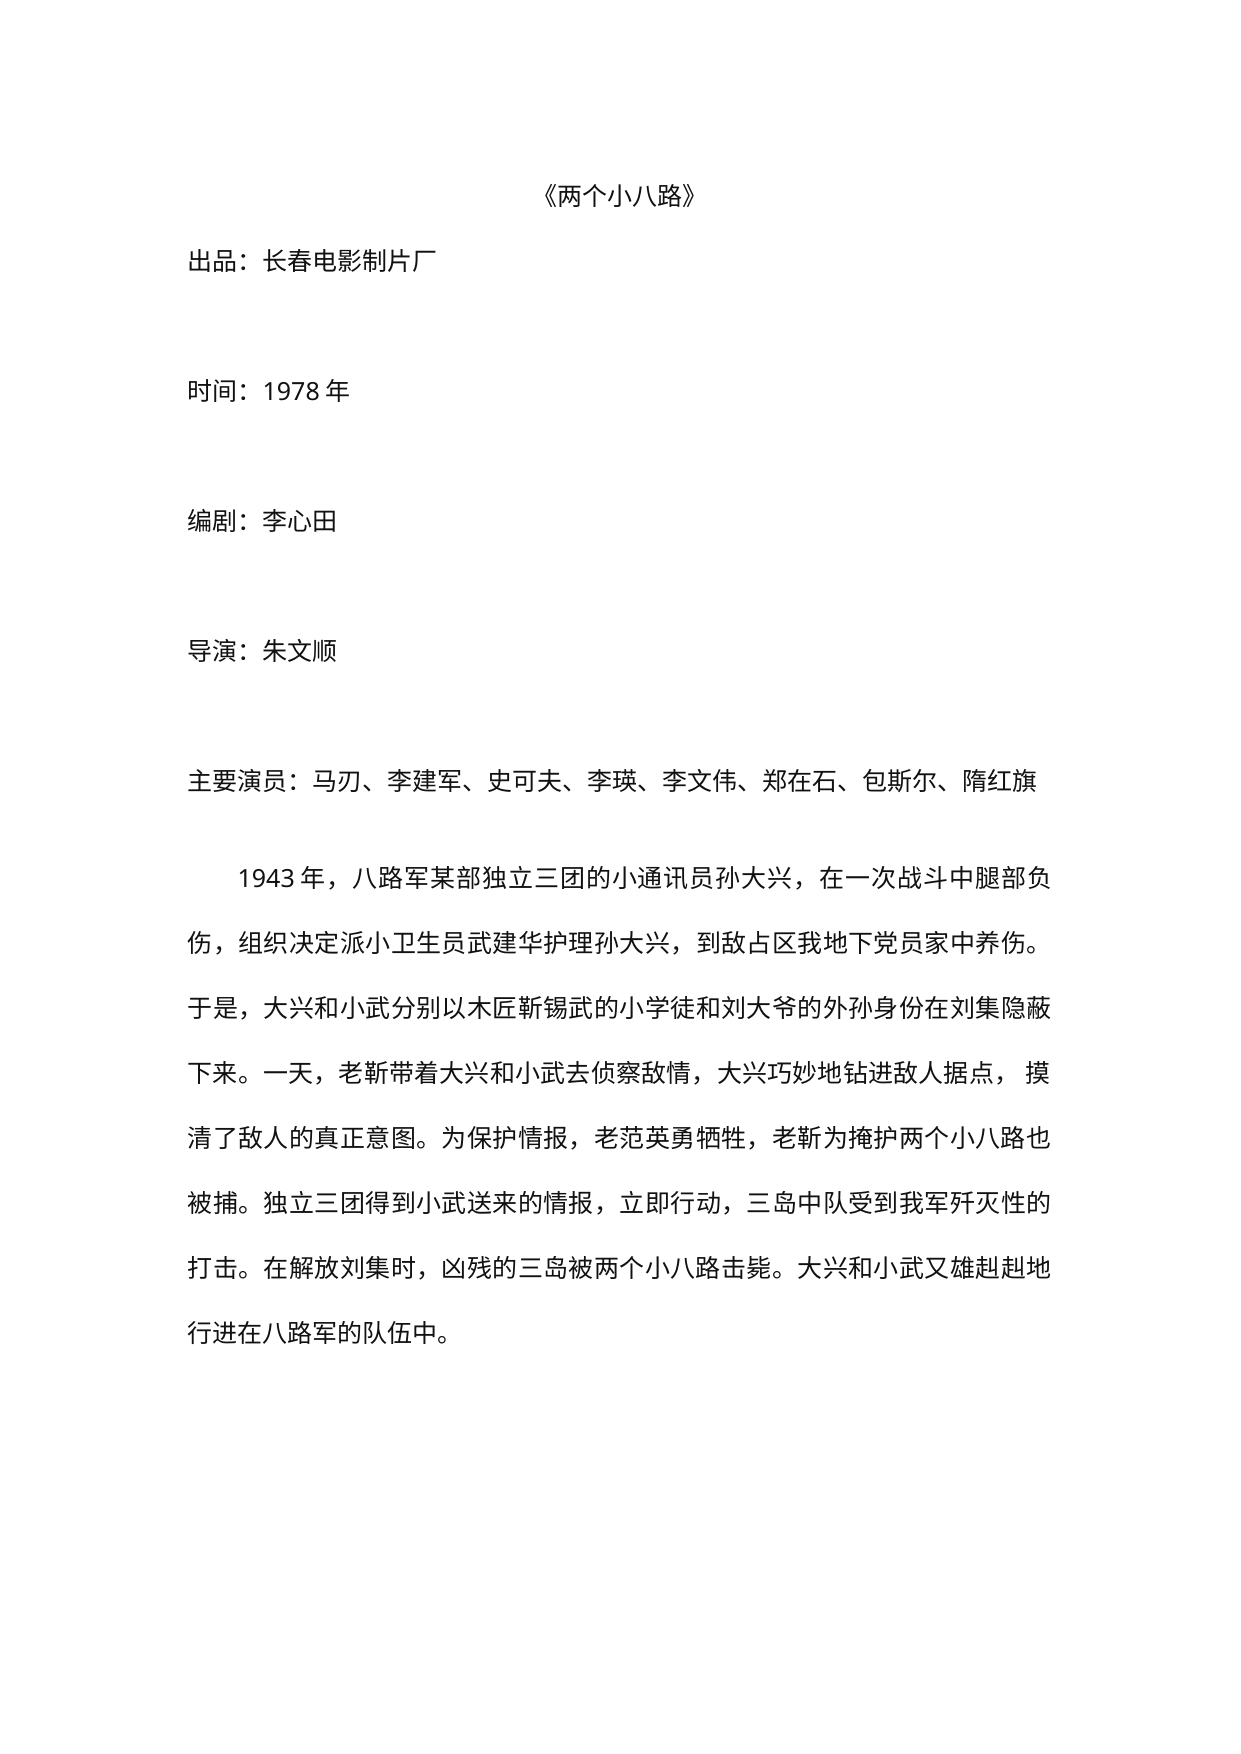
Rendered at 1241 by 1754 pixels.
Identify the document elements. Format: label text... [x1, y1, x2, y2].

text 导演：朱文顺 [187, 617, 1053, 682]
text 《两个小八路》 [187, 162, 1053, 227]
text 出品：长春电影制片厂 [187, 227, 1053, 292]
text 主要演员：马刃、李建军、史可夫、李瑛、李文伟、郑在石、包斯尔、隋红旗 [187, 747, 1053, 812]
text 1943年，八路军某部独立三团的小通讯员孙大兴，在一次战斗中腿部负伤，组织决定派小卫生员武建华护理孙大兴，到敌占区我地下党员家中养伤。 于是，大兴和小武分别以木匠靳锡武的小学徒和刘大爷的外孙身份在刘集隐蔽下来。一天，老靳带着大兴和小武去侦察敌情，大兴巧妙地钻进敌人据点， 摸清了敌人的真正意图。为保护情报，老范英勇牺牲，老靳为掩护两个小八路也被捕。独立三团得到小武送来的情报，立即行动，三岛中队受到我军歼灭性的打击。在解放刘集时，凶残的三岛被两个小八路击毙。大兴和小武又雄赳赳地行进在八路军的队伍中。 [187, 844, 1053, 1364]
text 时间：1978年 [187, 357, 1053, 422]
text 编剧：李心田 [187, 487, 1053, 552]
